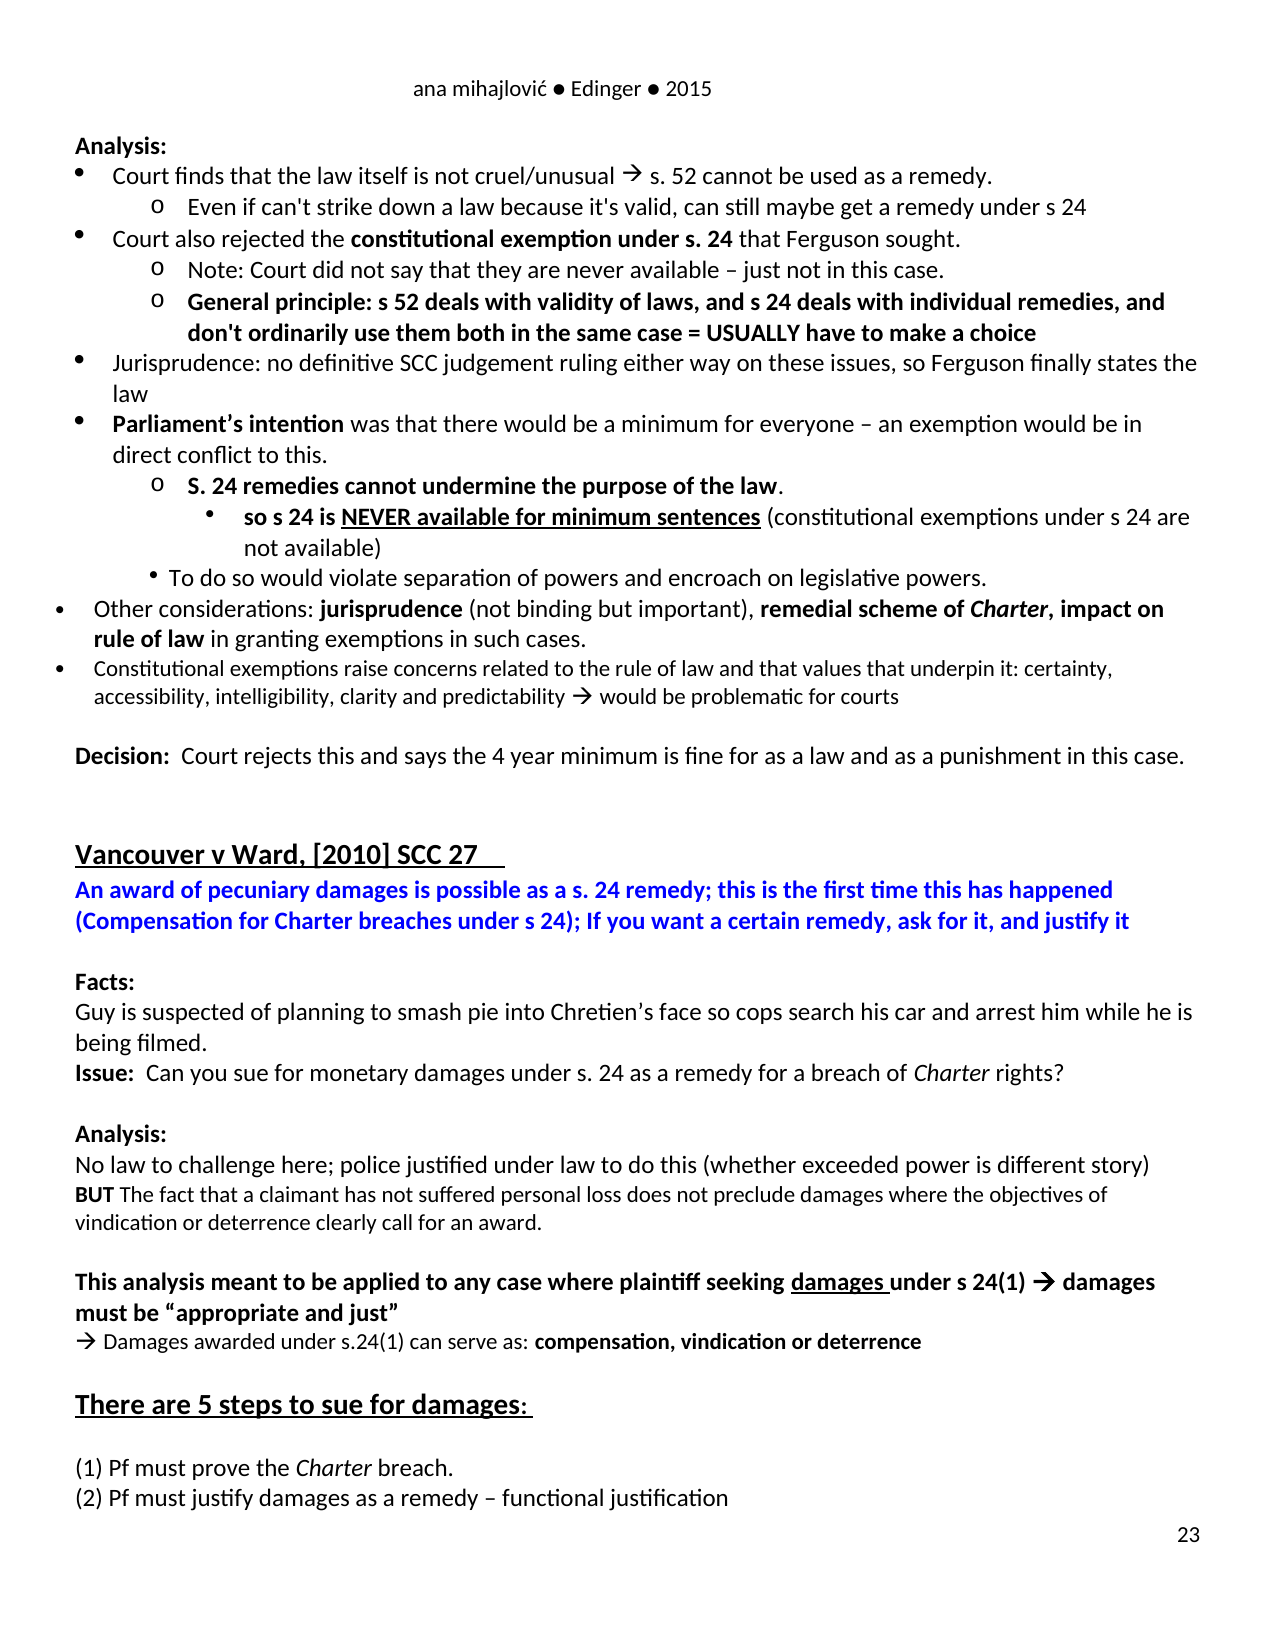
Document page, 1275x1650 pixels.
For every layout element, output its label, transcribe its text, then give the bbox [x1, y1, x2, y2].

text BUT The fact that a claimant has not suffered personal loss does not preclude damages where the objectives of vindication or deterrence clearly call for an award. [75, 1180, 1200, 1236]
text Issue: Can you sue for monetary damages under s. 24 as a remedy for a breach of Charter rights? [75, 1058, 1200, 1088]
text There are 5 steps to sue for damages: [75, 1386, 1200, 1421]
list so s 24 is NEVER available for minimum sentences (constitutional exemptions under s 24 are not available) [206, 501, 1200, 562]
list Even if can't strike down a law because it's valid, can still maybe get a remedy under s 24 [150, 191, 1200, 223]
subtitle Vancouver v Ward, [2010] SCC 27 [75, 836, 1200, 872]
text Analysis: [75, 1119, 1200, 1149]
text Analysis: [75, 130, 1200, 160]
text Decision: Court rejects this and says the 4 year minimum is fine for as a law and as a punishment in this case. [75, 740, 1200, 771]
text (2) Pf must justify damages as a remedy – functional justification [75, 1482, 1200, 1513]
list S. 24 remedies cannot undermine the purpose of the law. [150, 469, 1200, 501]
text Facts: [75, 966, 1200, 997]
list Constitutional exemptions raise concerns related to the rule of law and that values that underpin it: certainty, accessibility, intelligibility, clarity and predictability would be problematic for courts [56, 654, 1200, 710]
text Damages awarded under s.24(1) can serve as: compensation, vindication or deterrence [75, 1327, 1200, 1355]
list General principle: s 52 deals with validity of laws, and s 24 deals with individual remedies, and don't ordinarily use them both in the same case = USUALLY have to make a choice [150, 285, 1200, 347]
text (Compensation for Charter breaches under s 24); If you want a certain remedy, ask for it, and justify it [75, 905, 1200, 936]
list Parliament’s intention was that there would be a minimum for everyone – an exemption would be in direct conflict to this. [75, 408, 1200, 469]
list Note: Court did not say that they are never available – just not in this case. [150, 253, 1200, 285]
list Other considerations: jurisprudence (not binding but important), remedial scheme of Charter, impact on rule of law in granting exemptions in such cases. [56, 593, 1200, 654]
text This analysis meant to be applied to any case where plaintiff seeking damages under s 24(1) damages must be “appropriate and just” [75, 1266, 1200, 1327]
text No law to challenge here; police justified under law to do this (whether exceeded power is different story) [75, 1149, 1200, 1180]
list Court finds that the law itself is not cruel/unusual s. 52 cannot be used as a remedy. [75, 160, 1200, 191]
text An award of pecuniary damages is possible as a s. 24 remedy; this is the first time this has happened [75, 874, 1200, 905]
list Jurisprudence: no definitive SCC judgement ruling either way on these issues, so Ferguson finally states the law [75, 347, 1200, 408]
list To do so would violate separation of powers and encroach on legislative powers. [150, 562, 1200, 593]
text (1) Pf must prove the Charter breach. [75, 1452, 1200, 1482]
text Guy is suspected of planning to smash pie into Chretien’s face so cops search his car and arrest him while he is being filmed. [75, 997, 1200, 1058]
list Court also rejected the constitutional exemption under s. 24 that Ferguson sought. [75, 223, 1200, 253]
